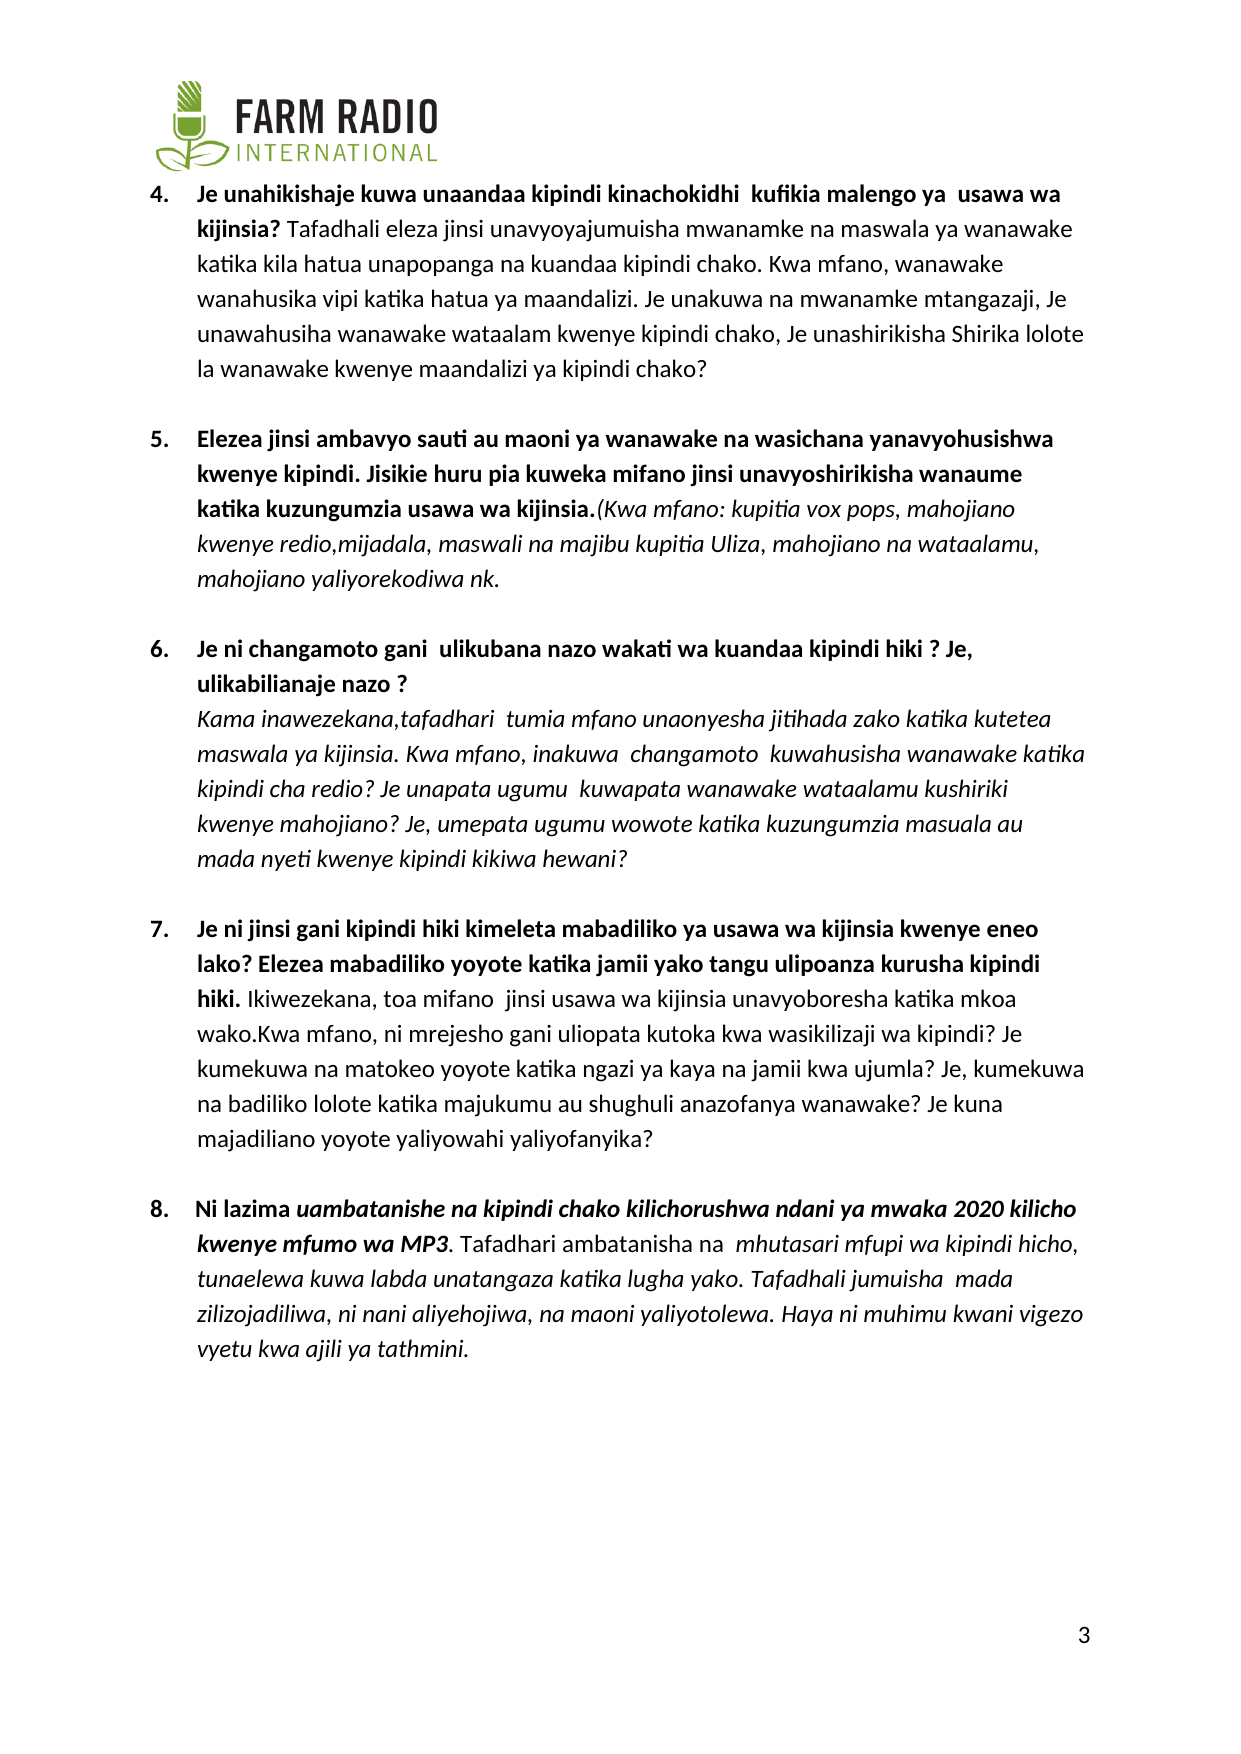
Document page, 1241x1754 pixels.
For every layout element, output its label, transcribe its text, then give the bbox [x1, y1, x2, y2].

text Kama inawezekana,tafadhari tumia mfano unaonyesha jitihada zako katika kutetea maswala ya kijinsia. Kwa mfano, inakuwa changamoto kuwahusisha wanawake katika kipindi cha redio? Je unapata ugumu kuwapata wanawake wataalamu kushiriki kwenye mahojiano? Je, umepata ugumu wowote katika kuzungumzia masuala au mada nyeti kwenye kipindi kikiwa hewani? [197, 703, 1090, 874]
text 8. Ni lazima uambatanishe na kipindi chako kilichorushwa ndani ya mwaka 2020 kilicho kwenye mfumo wa MP3. Tafadhari ambatanisha na mhutasari mfupi wa kipindi hicho, tunaelewa kuwa labda unatangaza katika lugha yako. Tafadhali jumuisha mada zilizojadiliwa, ni nani aliyehojiwa, na maoni yaliyotolewa. Haya ni muhimu kwani vigezo vyetu kwa ajili ya tathmini. [150, 1193, 1090, 1364]
list Elezea jinsi ambavyo sauti au maoni ya wanawake na wasichana yanavyohusishwa kwenye kipindi. Jisikie huru pia kuweka mifano jinsi unavyoshirikisha wanaume katika kuzungumzia usawa wa kijinsia.(Kwa mfano: kupitia vox pops, mahojiano kwenye redio,mijadala, maswali na majibu kupitia Uliza, mahojiano na wataalamu, mahojiano yaliyorekodiwa nk. [150, 423, 1090, 594]
list Je unahikishaje kuwa unaandaa kipindi kinachokidhi kufikia malengo ya usawa wa kijinsia? Tafadhali eleza jinsi unavyoyajumuisha mwanamke na maswala ya wanawake katika kila hatua unapopanga na kuandaa kipindi chako. Kwa mfano, wanawake wanahusika vipi katika hatua ya maandalizi. Je unakuwa na mwanamke mtangazaji, Je unawahusiha wanawake wataalam kwenye kipindi chako, Je unashirikisha Shirika lolote la wanawake kwenye maandalizi ya kipindi chako? [150, 178, 1090, 384]
list Je ni jinsi gani kipindi hiki kimeleta mabadiliko ya usawa wa kijinsia kwenye eneo lako? Elezea mabadiliko yoyote katika jamii yako tangu ulipoanza kurusha kipindi hiki. Ikiwezekana, toa mifano jinsi usawa wa kijinsia unavyoboresha katika mkoa wako.Kwa mfano, ni mrejesho gani uliopata kutoka kwa wasikilizaji wa kipindi? Je kumekuwa na matokeo yoyote katika ngazi ya kaya na jamii kwa ujumla? Je, kumekuwa na badiliko lolote katika majukumu au shughuli anazofanya wanawake? Je kuna majadiliano yoyote yaliyowahi yaliyofanyika? [150, 913, 1090, 1154]
list Je ni changamoto gani ulikubana nazo wakati wa kuandaa kipindi hiki ? Je, ulikabilianaje nazo ? [150, 633, 1090, 699]
picture [150, 73, 443, 179]
